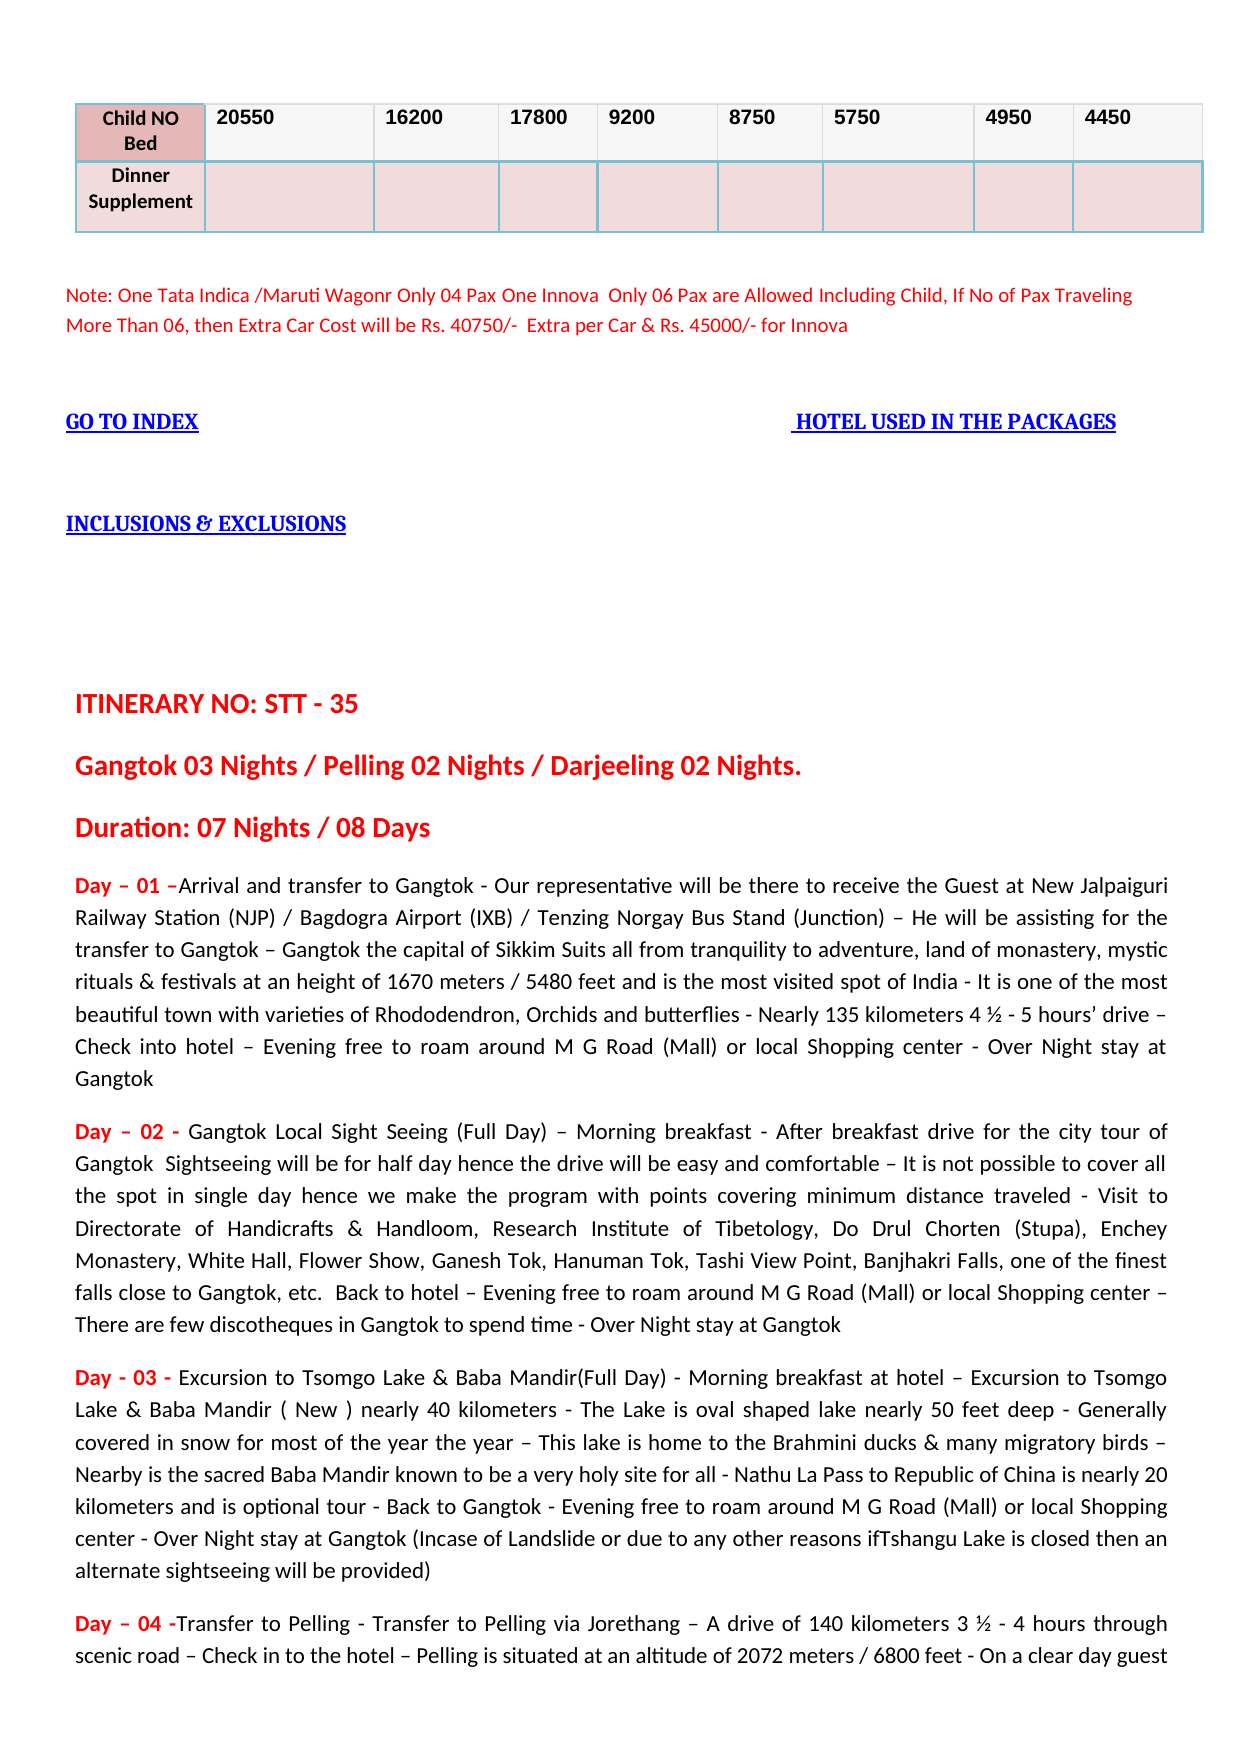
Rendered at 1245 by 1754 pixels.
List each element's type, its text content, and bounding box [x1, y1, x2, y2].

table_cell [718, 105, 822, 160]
text INCLUSIONS & EXCLUSIONS [66, 511, 1132, 537]
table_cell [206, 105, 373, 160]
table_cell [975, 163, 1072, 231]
text Day – 02 - Gangtok Local Sight Seeing (Full Day) – Morning breakfast - After breakfast drive for the city tour of Gangtok Sightseeing will be for half day hence the drive will be easy and comfortable – It is not possible to cover all the spot in single day hence we make the program with points covering minimum distance traveled - Visit to Directorate of Handicrafts & Handloom, Research Institute of Tibetology, Do Drul Chorten (Stupa), Enchey Monastery, White Hall, Flower Show, Ganesh Tok, Hanuman Tok, Tashi View Point, Banjhakri Falls, one of the finest falls close to Gangtok, etc. Back to hotel – Evening free to roam around M G Road (Mall) or local Shopping center – There are few discotheques in Gangtok to spend time - Over Night stay at Gangtok [75, 1117, 1170, 1338]
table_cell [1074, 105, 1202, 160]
text Note: One Tata Indica /Maruti Wagonr Only 04 Pax One Innova Only 06 Pax are Allowed Including Child, If No of Pax Traveling More Than 06, then Extra Car Cost will be Rs. 40750/- Extra per Car & Rs. 45000/- for Innova [66, 283, 1132, 337]
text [75, 1609, 1170, 1669]
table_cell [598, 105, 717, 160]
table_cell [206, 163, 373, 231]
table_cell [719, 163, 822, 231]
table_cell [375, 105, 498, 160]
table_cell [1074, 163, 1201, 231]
text Gangtok 03 Nights / Pelling 02 Nights / Darjeeling 02 Nights. [75, 747, 1170, 783]
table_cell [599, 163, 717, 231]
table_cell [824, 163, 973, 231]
text ITINERARY NO: STT - 35 [75, 686, 1170, 721]
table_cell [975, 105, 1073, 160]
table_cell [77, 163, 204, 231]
text Duration: 07 Nights / 08 Days [75, 809, 1170, 845]
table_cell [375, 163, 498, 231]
text GO TO INDEX HOTEL USED IN THE PACKAGES [66, 409, 1132, 435]
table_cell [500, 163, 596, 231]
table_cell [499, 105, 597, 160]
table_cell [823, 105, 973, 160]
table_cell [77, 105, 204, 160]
text Day - 03 - Excursion to Tsomgo Lake & Baba Mandir(Full Day) - Morning breakfast at hotel – Excursion to Tsomgo Lake & Baba Mandir ( New ) nearly 40 kilometers - The Lake is oval shaped lake nearly 50 feet deep - Generally covered in snow for most of the year the year – This lake is home to the Brahmini ducks & many migratory birds – Nearby is the sacred Baba Mandir known to be a very holy site for all - Nathu La Pass to Republic of China is nearly 20 kilometers and is optional tour - Back to Gangtok - Evening free to roam around M G Road (Mall) or local Shopping center - Over Night stay at Gangtok (Incase of Landslide or due to any other reasons ifTshangu Lake is closed then an alternate sightseeing will be provided) [75, 1363, 1170, 1584]
text Day – 01 –Arrival and transfer to Gangtok - Our representative will be there to receive the Guest at New Jalpaiguri Railway Station (NJP) / Bagdogra Airport (IXB) / Tenzing Norgay Bus Stand (Junction) – He will be assisting for the transfer to Gangtok – Gangtok the capital of Sikkim Suits all from tranquility to adventure, land of monastery, mystic rituals & festivals at an height of 1670 meters / 5480 feet and is the most visited spot of India - It is one of the most beautiful town with varieties of Rhododendron, Orchids and butterflies - Nearly 135 kilometers 4 ½ - 5 hours’ drive – Check into hotel – Evening free to roam around M G Road (Mall) or local Shopping center - Over Night stay at Gangtok [75, 871, 1170, 1092]
